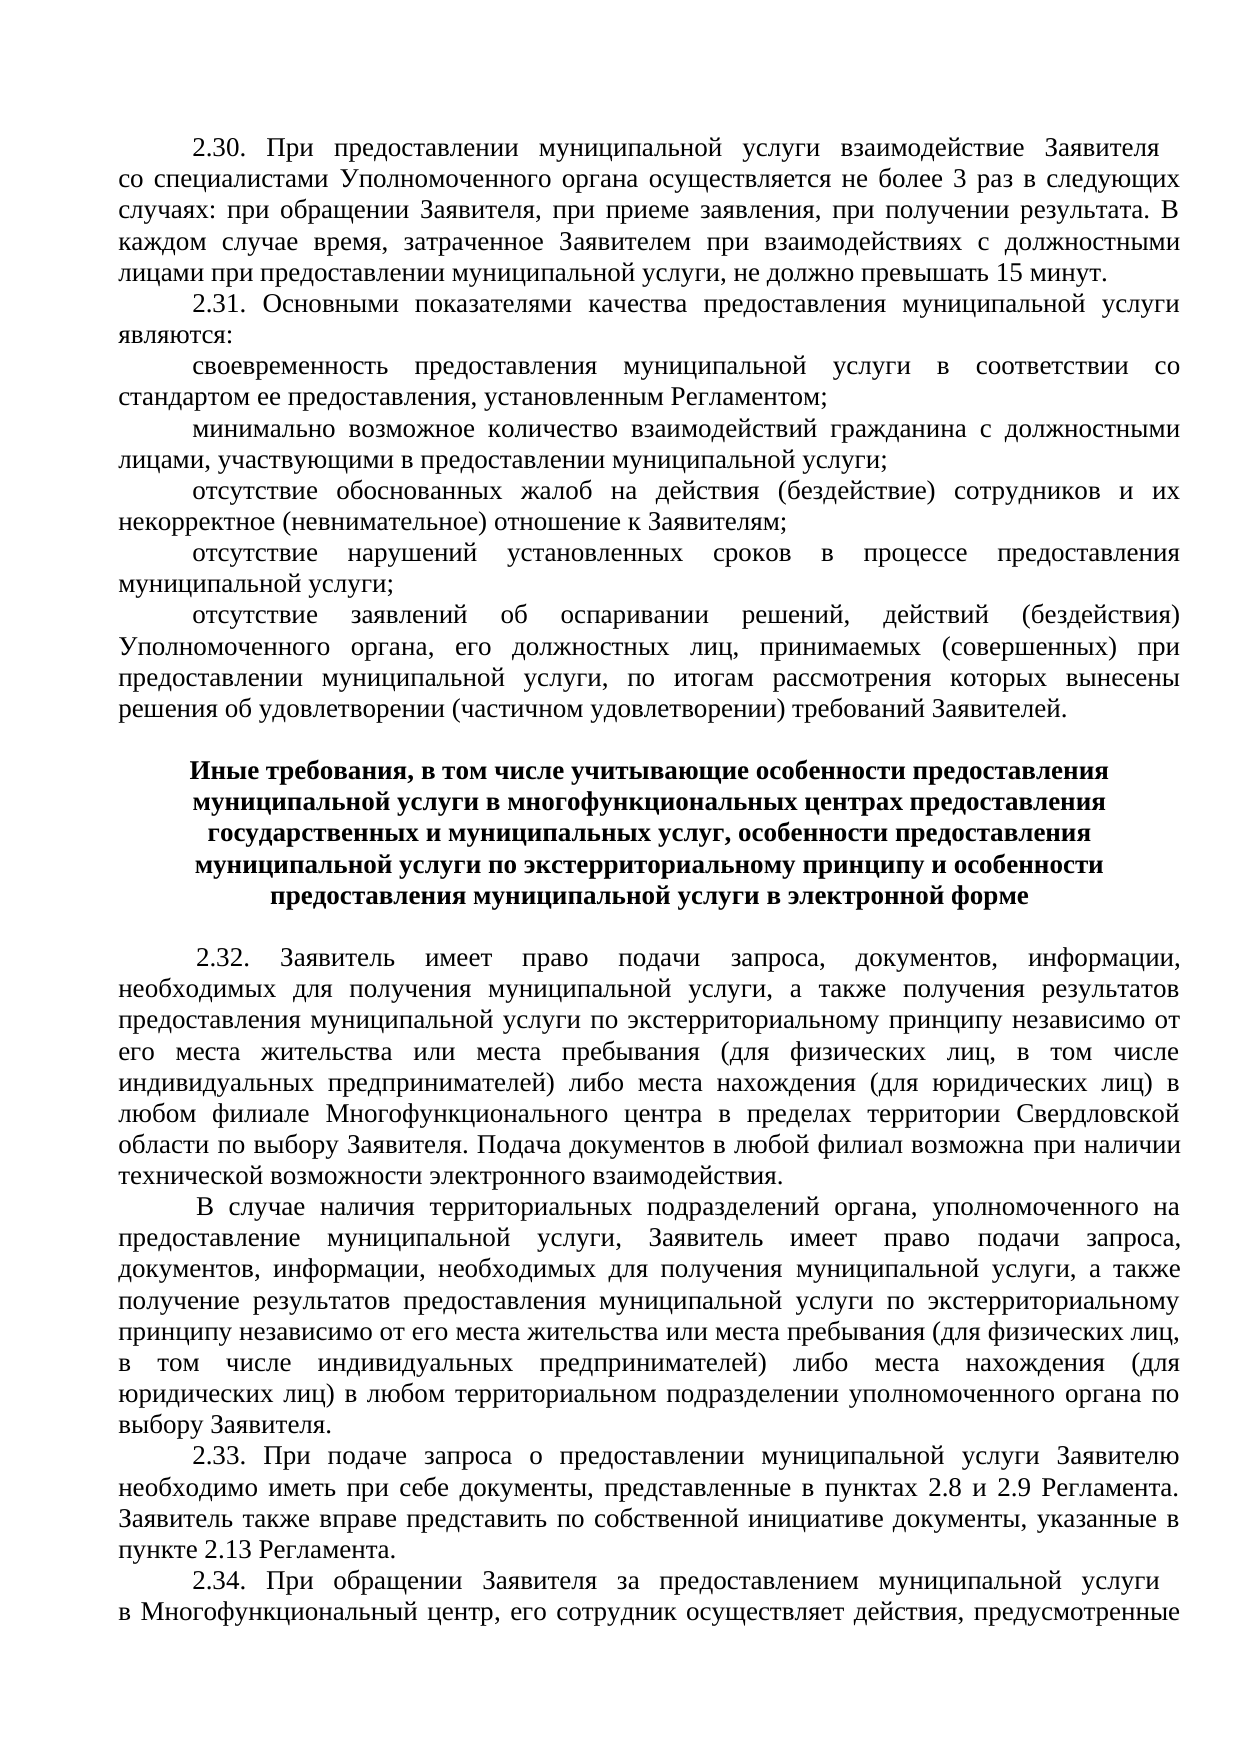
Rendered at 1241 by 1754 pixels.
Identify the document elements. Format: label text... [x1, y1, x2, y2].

text 2.31. Основными показателями качества предоставления муниципальной услуги являются: [118, 287, 1181, 349]
text своевременность предоставления муниципальной услуги в соответствии со стандартом ее предоставления, установленным Регламентом; [118, 349, 1181, 412]
text отсутствие обоснованных жалоб на действия (бездействие) сотрудников и их некорректное (невнимательное) отношение к Заявителям; [118, 474, 1181, 536]
text 2.33. При подаче запроса о предоставлении муниципальной услуги Заявителю необходимо иметь при себе документы, представленные в пунктах 2.8 и 2.9 Регламента. Заявитель также вправе представить по собственной инициативе документы, указанные в пункте 2.13 Регламента. [118, 1439, 1181, 1564]
text Иные требования, в том числе учитывающие особенности предоставления муниципальной услуги в многофункциональных центрах предоставления государственных и муниципальных услуг, особенности предоставления муниципальной услуги по экстерриториальному принципу и особенности предоставления муниципальной услуги в электронной форме [118, 754, 1181, 910]
text 2.30. При предоставлении муниципальной услуги взаимодействие Заявителя со специалистами Уполномоченного органа осуществляется не более 3 раз в следующих случаях: при обращении Заявителя, при приеме заявления, при получении результата. В каждом случае время, затраченное Заявителем при взаимодействиях с должностными лицами при предоставлении муниципальной услуги, не должно превышать 15 минут. [118, 131, 1181, 287]
list В случае наличия территориальных подразделений органа, уполномоченного на предоставление муниципальной услуги, Заявитель имеет право подачи запроса, документов, информации, необходимых для получения муниципальной услуги, а также получение результатов предоставления муниципальной услуги по экстерриториальному принципу независимо от его места жительства или места пребывания (для физических лиц, в том числе индивидуальных предпринимателей) либо места нахождения (для юридических лиц) в любом территориальном подразделении уполномоченного органа по выбору Заявителя. [118, 1190, 1181, 1439]
list 2.32. Заявитель имеет право подачи запроса, документов, информации, необходимых для получения муниципальной услуги, а также получения результатов предоставления муниципальной услуги по экстерриториальному принципу независимо от его места жительства или места пребывания (для физических лиц, в том числе индивидуальных предпринимателей) либо места нахождения (для юридических лиц) в любом филиале Многофункционального центра в пределах территории Свердловской области по выбору Заявителя. Подача документов в любой филиал возможна при наличии технической возможности электронного взаимодействия. [118, 941, 1181, 1190]
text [118, 1564, 1181, 1626]
text минимально возможное количество взаимодействий гражданина с должностными лицами, участвующими в предоставлении муниципальной услуги; [118, 412, 1181, 474]
text отсутствие заявлений об оспаривании решений, действий (бездействия) Уполномоченного органа, его должностных лиц, принимаемых (совершенных) при предоставлении муниципальной услуги, по итогам рассмотрения которых вынесены решения об удовлетворении (частичном удовлетворении) требований Заявителей. [118, 598, 1181, 723]
text отсутствие нарушений установленных сроков в процессе предоставления муниципальной услуги; [118, 536, 1181, 598]
